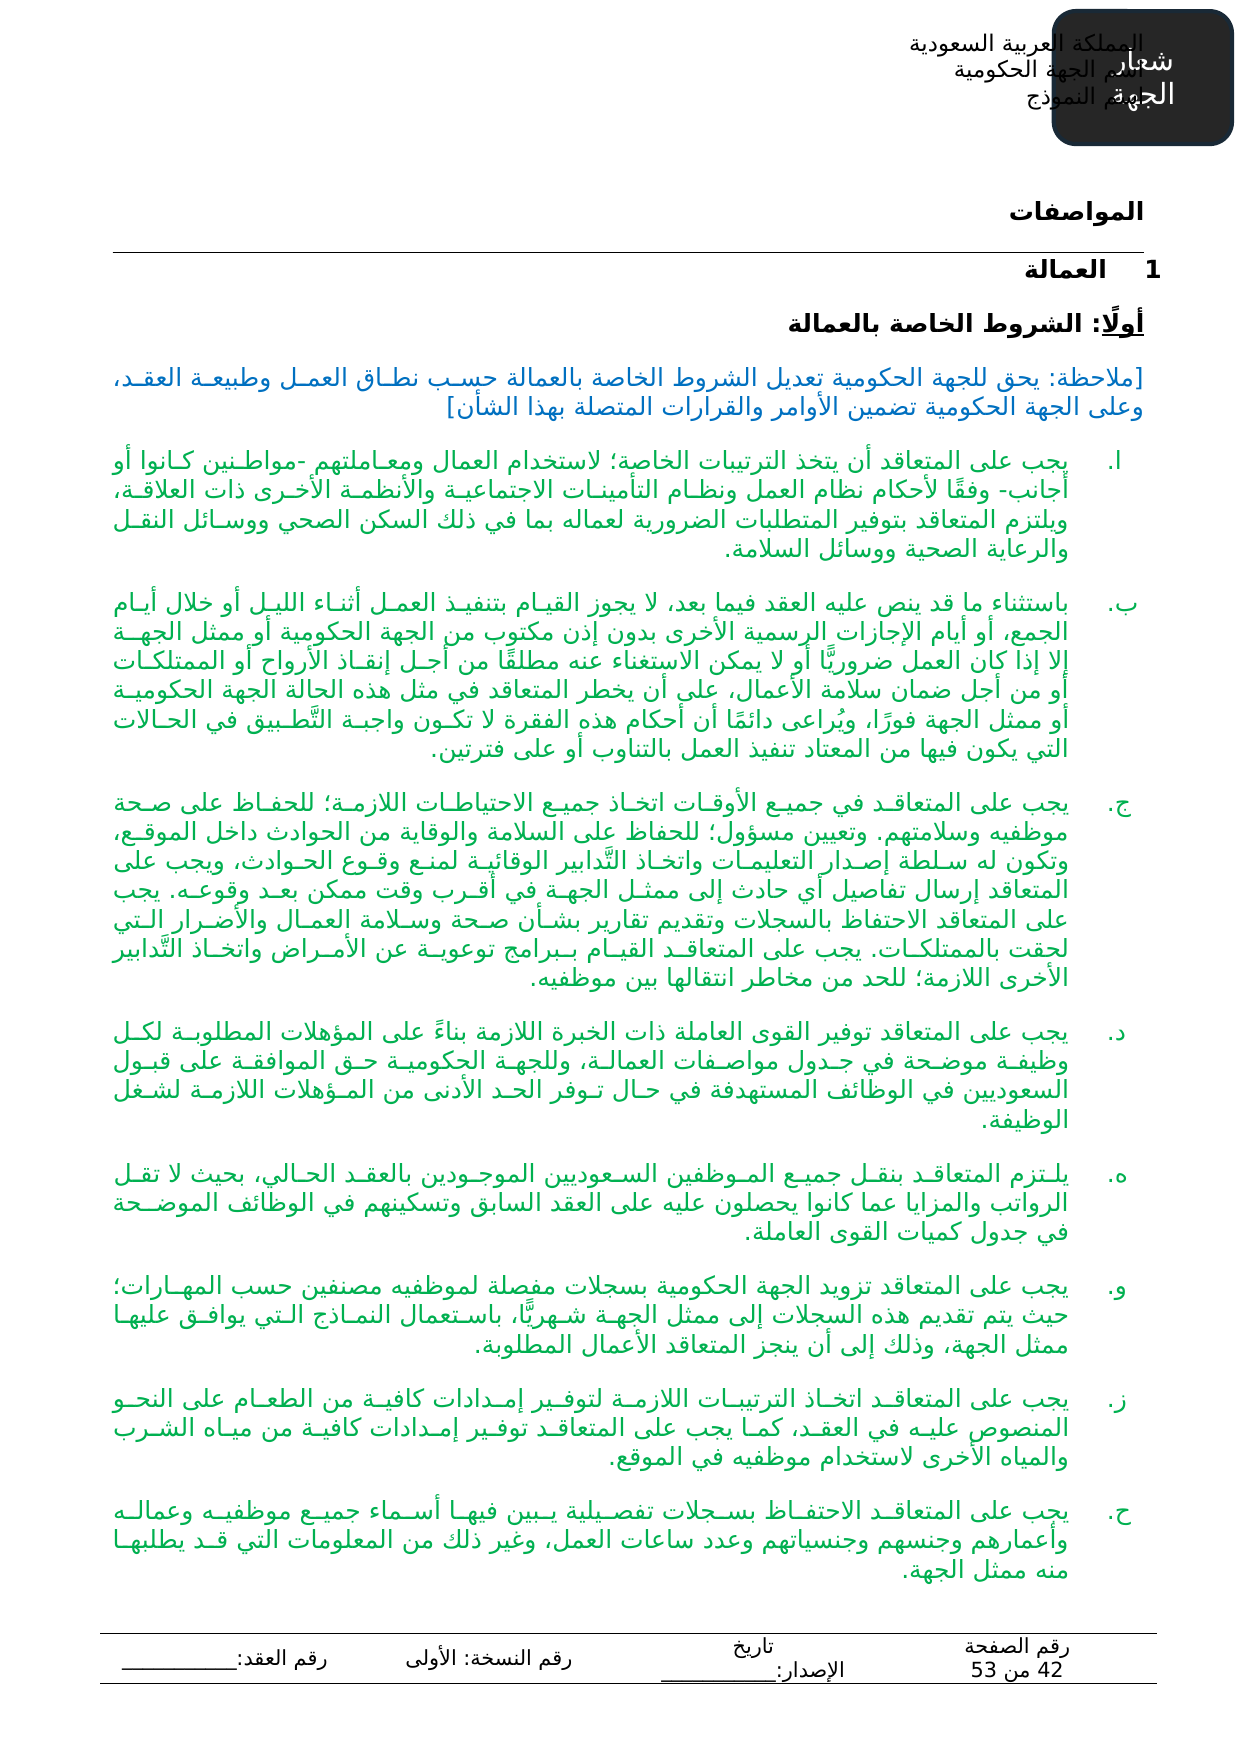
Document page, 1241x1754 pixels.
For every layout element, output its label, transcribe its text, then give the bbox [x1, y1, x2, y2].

list يجب على المتعاقد الاحتفاظ بسجلات تفصيلية يبين فيها أسماء جميع موظفيه وعماله وأعمارهم وجنسهم وجنسياتهم وعدد ساعات العمل، وغير ذلك من المعلومات التي قد يطلبها منه ممثل الجهة. [112, 1496, 1107, 1584]
list يجب على المتعاقد تزويد الجهة الحكومية بسجلات مفصلة لموظفيه مصنفين حسب المهارات؛ حيث يتم تقديم هذه السجلات إلى ممثل الجهة شهريًّا، باستعمال النماذج التي يوافق عليها ممثل الجهة، وذلك إلى أن ينجز المتعاقد الأعمال المطلوبة. [112, 1271, 1107, 1359]
text [ملاحظة: يحق للجهة الحكومية تعديل الشروط الخاصة بالعمالة حسب نطاق العمل وطبيعة العقد، وعلى الجهة الحكومية تضمين الأوامر والقرارات المتصلة بهذا الشأن] [112, 363, 1144, 421]
list يجب على المتعاقد توفير القوى العاملة ذات الخبرة اللازمة بناءً على المؤهلات المطلوبة لكل وظيفة موضحة في جدول مواصفات العمالة، وللجهة الحكومية حق الموافقة على قبول السعوديين في الوظائف المستهدفة في حال توفر الحد الأدنى من المؤهلات اللازمة لشغل الوظيفة. [112, 1017, 1107, 1134]
list يلتزم المتعاقد بنقل جميع الموظفين السعوديين الموجودين بالعقد الحالي، بحيث لا تقل الرواتب والمزايا عما كانوا يحصلون عليه على العقد السابق وتسكينهم في الوظائف الموضحة في جدول كميات القوى العاملة. [112, 1159, 1107, 1246]
text أولًا: الشروط الخاصة بالعمالة [112, 309, 1144, 338]
list يجب على المتعاقد أن يتخذ الترتيبات الخاصة؛ لاستخدام العمال ومعاملتهم -مواطنين كانوا أو أجانب- وفقًا لأحكام نظام العمل ونظام التأمينات الاجتماعية والأنظمة الأخرى ذات العلاقة، ويلتزم المتعاقد بتوفير المتطلبات الضرورية لعماله بما في ذلك السكن الصحي ووسائل النقل والرعاية الصحية ووسائل السلامة. [112, 446, 1107, 563]
list باستثناء ما قد ينص عليه العقد فيما بعد، لا يجوز القيام بتنفيذ العمل أثناء الليل أو خلال أيام الجمع، أو أيام الإجازات الرسمية الأخرى بدون إذن مكتوب من الجهة الحكومية أو ممثل الجهة إلا إذا كان العمل ضروريًّا أو لا يمكن الاستغناء عنه مطلقًا من أجل إنقاذ الأرواح أو الممتلكات أو من أجل ضمان سلامة الأعمال، على أن يخطر المتعاقد في مثل هذه الحالة الجهة الحكومية أو ممثل الجهة فورًا، ويُراعى دائمًا أن أحكام هذه الفقرة لا تكون واجبة التَّطبيق في الحالات التي يكون فيها من المعتاد تنفيذ العمل بالتناوب أو على فترتين. [112, 588, 1107, 763]
list يجب على المتعاقد في جميع الأوقات اتخاذ جميع الاحتياطات اللازمة؛ للحفاظ على صحة موظفيه وسلامتهم. وتعيين مسؤول؛ للحفاظ على السلامة والوقاية من الحوادث داخل الموقع، وتكون له سلطة إصدار التعليمات واتخاذ التَّدابير الوقائية لمنع وقوع الحوادث، ويجب على المتعاقد إرسال تفاصيل أي حادث إلى ممثل الجهة في أقرب وقت ممكن بعد وقوعه. يجب على المتعاقد الاحتفاظ بالسجلات وتقديم تقارير بشأن صحة وسلامة العمال والأضرار التي لحقت بالممتلكات. يجب على المتعاقد القيام ببرامج توعوية عن الأمراض واتخاذ التَّدابير الأخرى اللازمة؛ للحد من مخاطر انتقالها بين موظفيه. [112, 788, 1107, 992]
subtitle العمالة [112, 253, 1144, 284]
list يجب على المتعاقد اتخاذ الترتيبات اللازمة لتوفير إمدادات كافية من الطعام على النحو المنصوص عليه في العقد، كما يجب على المتعاقد توفير إمدادات كافية من مياه الشرب والمياه الأخرى لاستخدام موظفيه في الموقع. [112, 1384, 1107, 1471]
subtitle المواصفات [112, 197, 1144, 227]
